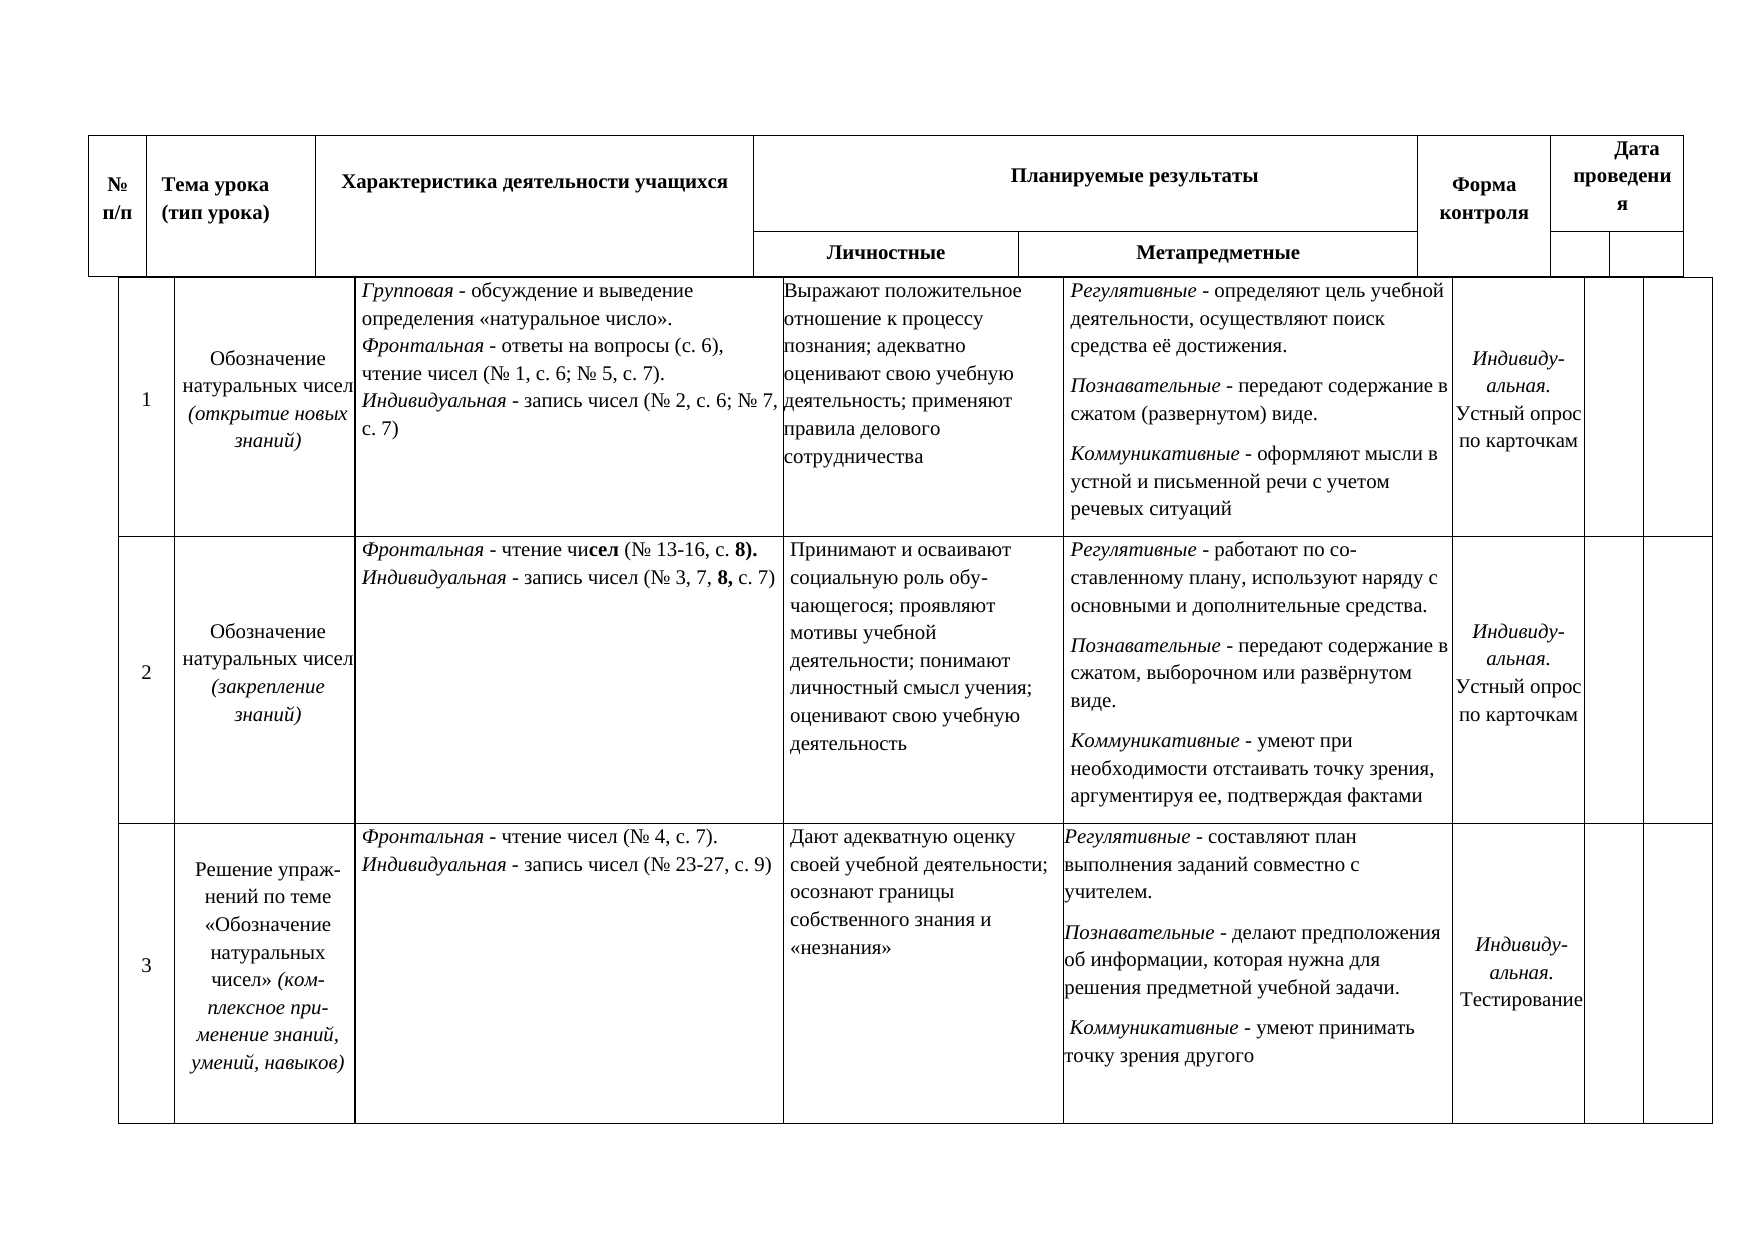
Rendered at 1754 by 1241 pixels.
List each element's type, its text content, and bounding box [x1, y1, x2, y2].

table_header Регулятивные - определяют цель учебной деятельности, осуществляют поиск средства её достижения. Познавательные - передают содержание в сжатом (развернутом) виде. Коммуникативные - оформляют мысли в устной и письменной речи с учетом речевых ситуаций [1064, 278, 1452, 536]
table_cell Дают адекватную оценку своей учебной деятельности; осознают границы собственного знания и «незнания» [784, 824, 1063, 1123]
table_cell Решение упражнений по теме «Обозначение натуральных чисел» (комплексное применение знаний, умений, навыков) [175, 824, 354, 1123]
table_header Форма контроля [1418, 136, 1550, 276]
table_header № п/п [89, 136, 146, 276]
table_header Выражают положительное отношение к процессу познания; адекватно оценивают свою учебную деятельность; применяют правила делового сотрудничества [784, 278, 1063, 536]
table_cell Индивидуальная. Устный опрос по карточкам [1453, 537, 1584, 823]
table_header Обозначение натуральных чисел (открытие новых знаний) [175, 278, 354, 536]
table_cell Принимают и осваивают социальную роль обучающегося; проявляют мотивы учебной деятельности; понимают личностный смысл учения; оценивают свою учебную деятельность [784, 537, 1063, 823]
table_cell [1644, 824, 1712, 1123]
table_cell Метапредметные [1019, 232, 1417, 276]
table_header [1644, 278, 1712, 536]
table_cell Регулятивные - работают по составленному плану, используют наряду с основными и дополнительные средства. Познавательные - передают содержание в сжатом, выборочном или развёрнутом виде. Коммуникативные - умеют при необходимости отстаивать точку зрения, аргументируя ее, подтверждая фактами [1064, 537, 1452, 823]
table_cell 2 [119, 537, 174, 823]
table_header Индивидуальная. Устный опрос по карточкам [1453, 278, 1584, 536]
table_cell Индивидуальная. Тестирование [1453, 824, 1584, 1123]
table_header Дата проведения [1551, 136, 1683, 231]
table_cell 3 [119, 824, 174, 1123]
table_header Тема урока (тип урока) [147, 136, 315, 276]
table_cell [1551, 232, 1609, 276]
table_header Групповая - обсуждение и выведение определения «натуральное число». Фронтальная - ответы на вопросы (с. 6), чтение чисел (№ 1, с. 6; № 5, с. 7). Индивидуальная - запись чисел (№ 2, с. 6; № 7, с. 7) [356, 278, 783, 536]
table_header Характеристика деятельности учащихся [316, 136, 753, 276]
table_cell Личностные [754, 232, 1018, 276]
table_cell [1585, 824, 1643, 1123]
table_cell Фронтальная - чтение чисел (№ 13-16, с. 8). Индивидуальная - запись чисел (№ 3, 7, 8, с. 7) [356, 537, 783, 823]
table_header [1585, 278, 1643, 536]
table_cell [1644, 537, 1712, 823]
table_cell Обозначение натуральных чисел (закрепление знаний) [175, 537, 354, 823]
table_cell Регулятивные - составляют план выполнения заданий совместно с учителем. Познавательные - делают предположения об информации, которая нужна для решения предметной учебной задачи. Коммуникативные - умеют принимать точку зрения другого [1064, 824, 1452, 1123]
table_header Планируемые результаты [754, 136, 1417, 231]
table_cell [1585, 537, 1643, 823]
table_cell [1610, 232, 1683, 276]
table_header 1 [119, 278, 174, 536]
table_cell Фронтальная - чтение чисел (№ 4, с. 7). Индивидуальная - запись чисел (№ 23-27, с. 9) [356, 824, 783, 1123]
